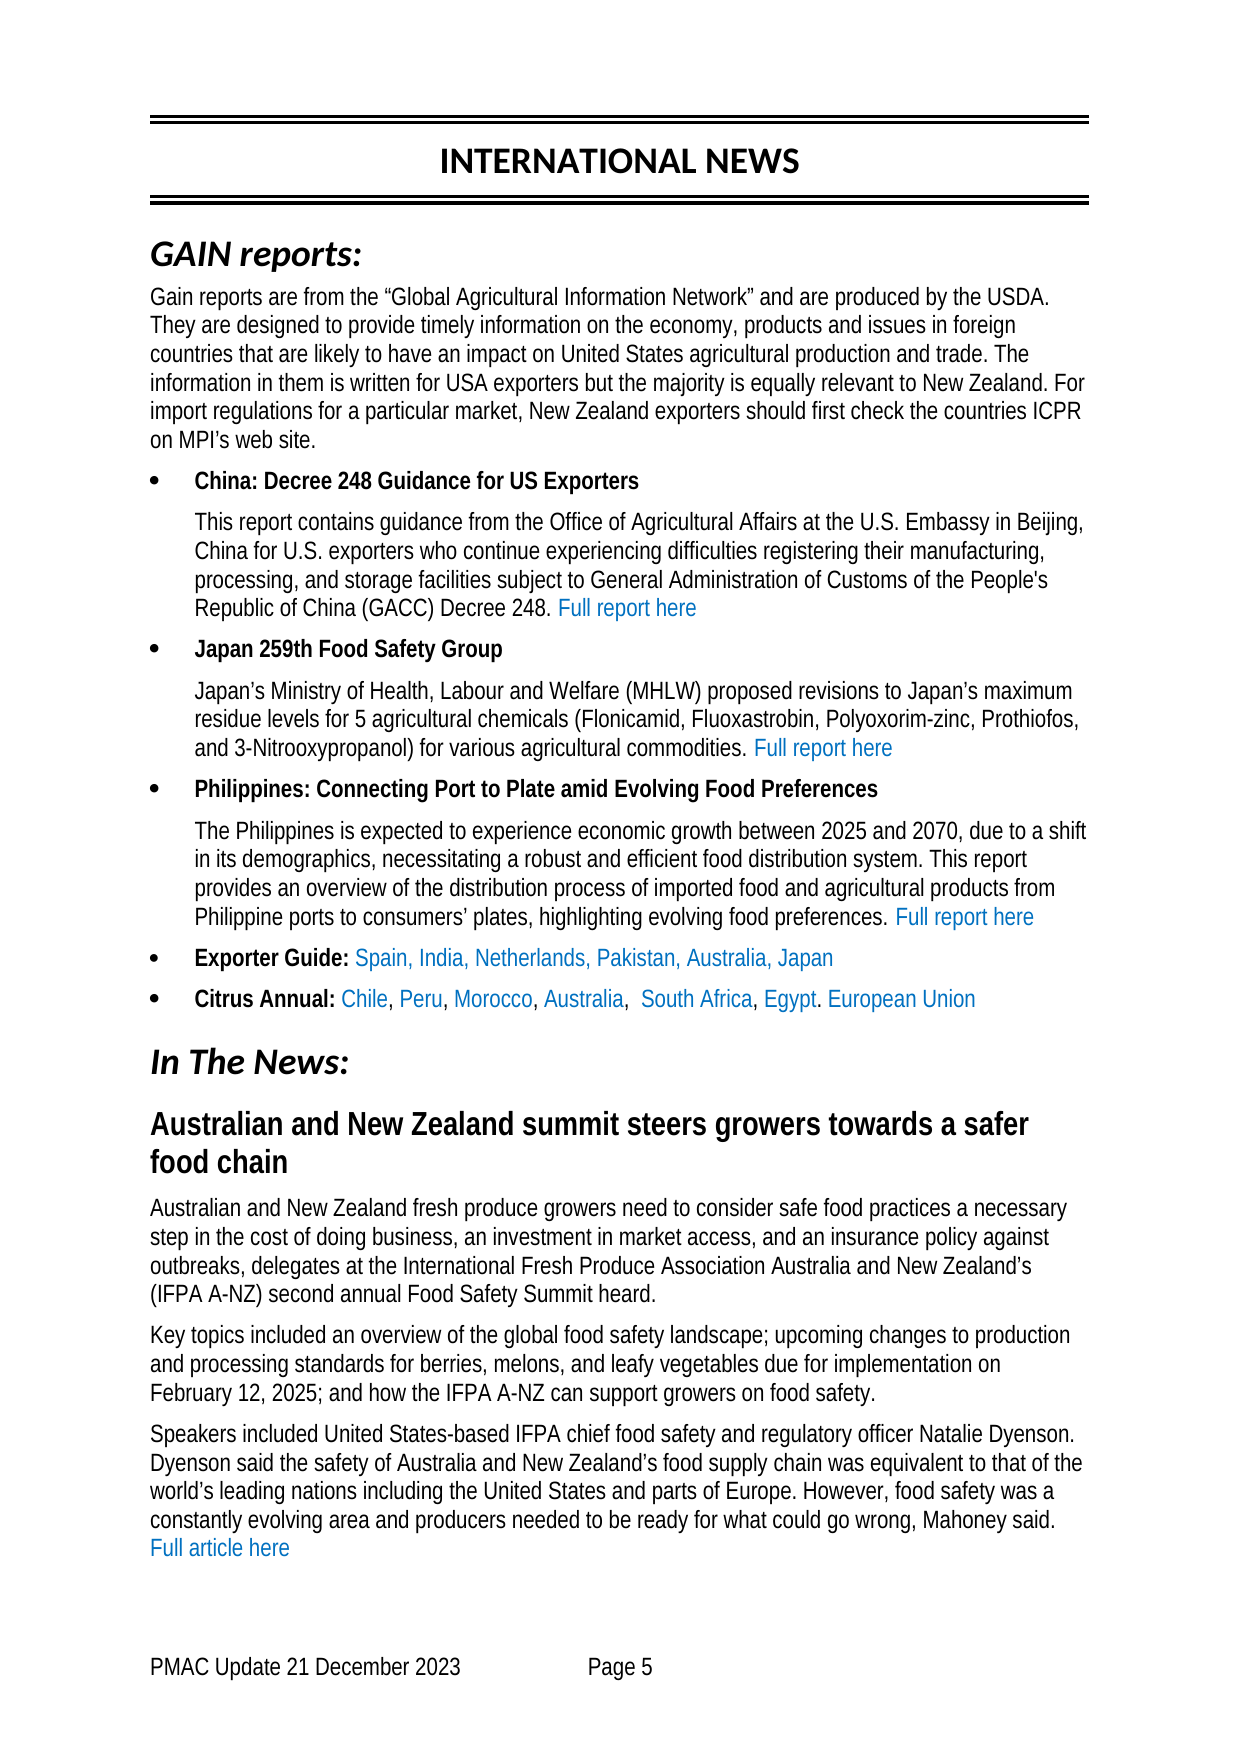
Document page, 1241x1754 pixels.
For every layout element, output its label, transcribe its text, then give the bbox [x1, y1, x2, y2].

subtitle Australian and New Zealand summit steers growers towards a safer food chain [150, 1104, 1090, 1181]
text Philippines: Connecting Port to Plate amid Evolving Food Preferences [150, 774, 1090, 803]
subtitle GAIN reports: [150, 229, 1090, 275]
table_header INTERNATIONAL NEWS [150, 124, 1089, 195]
list This report contains guidance from the Office of Agricultural Affairs at the U.S. Embassy in Beijing, China for U.S. exporters who continue experiencing difficulties registering their manufacturing, processing, and storage facilities subject to General Administration of Customs of the People's Republic of China (GACC) Decree 248. Full report here [194, 507, 1090, 622]
list The Philippines is expected to experience economic growth between 2025 and 2070, due to a shift in its demographics, necessitating a robust and efficient food distribution system. This report provides an overview of the distribution process of imported food and agricultural products from Philippine ports to consumers’ plates, highlighting evolving food preferences. Full report here [194, 816, 1090, 930]
text Citrus Annual: Chile, Peru, Morocco, Australia, South Africa, Egypt. European Union [150, 984, 1090, 1013]
text Speakers included United States-based IFPA chief food safety and regulatory officer Natalie Dyenson. Dyenson said the safety of Australia and New Zealand’s food supply chain was equivalent to that of the world’s leading nations including the United States and parts of Europe. However, food safety was a constantly evolving area and producers needed to be ready for what could go wrong, Mahoney said. Full article here [150, 1419, 1090, 1562]
text Gain reports are from the “Global Agricultural Information Network” and are produced by the USDA. They are designed to provide timely information on the economy, products and issues in foreign countries that are likely to have an impact on United States agricultural production and trade. The information in them is written for USA exporters but the majority is equally relevant to New Zealand. For import regulations for a particular market, New Zealand exporters should first check the countries ICPR on MPI’s web site. [150, 282, 1090, 453]
text Key topics included an overview of the global food safety landscape; upcoming changes to production and processing standards for berries, melons, and leafy vegetables due for implementation on February 12, 2025; and how the IFPA A-NZ can support growers on food safety. [150, 1320, 1090, 1406]
text Japan 259th Food Safety Group [150, 634, 1090, 663]
text Exporter Guide: Spain, India, Netherlands, Pakistan, Australia, Japan [150, 943, 1090, 971]
text Australian and New Zealand fresh produce growers need to consider safe food practices a necessary step in the cost of doing business, an investment in market access, and an insurance policy against outbreaks, delegates at the International Fresh Produce Association Australia and New Zealand’s (IFPA A-NZ) second annual Food Safety Summit heard. [150, 1193, 1090, 1308]
subtitle In The News: [150, 1038, 1090, 1083]
list Japan’s Ministry of Health, Labour and Welfare (MHLW) proposed revisions to Japan’s maximum residue levels for 5 agricultural chemicals (Flonicamid, Fluoxastrobin, Polyoxorim-zinc, Prothiofos, and 3-Nitrooxypropanol) for various agricultural commodities. Full report here [194, 676, 1090, 762]
text China: Decree 248 Guidance for US Exporters [150, 466, 1090, 495]
